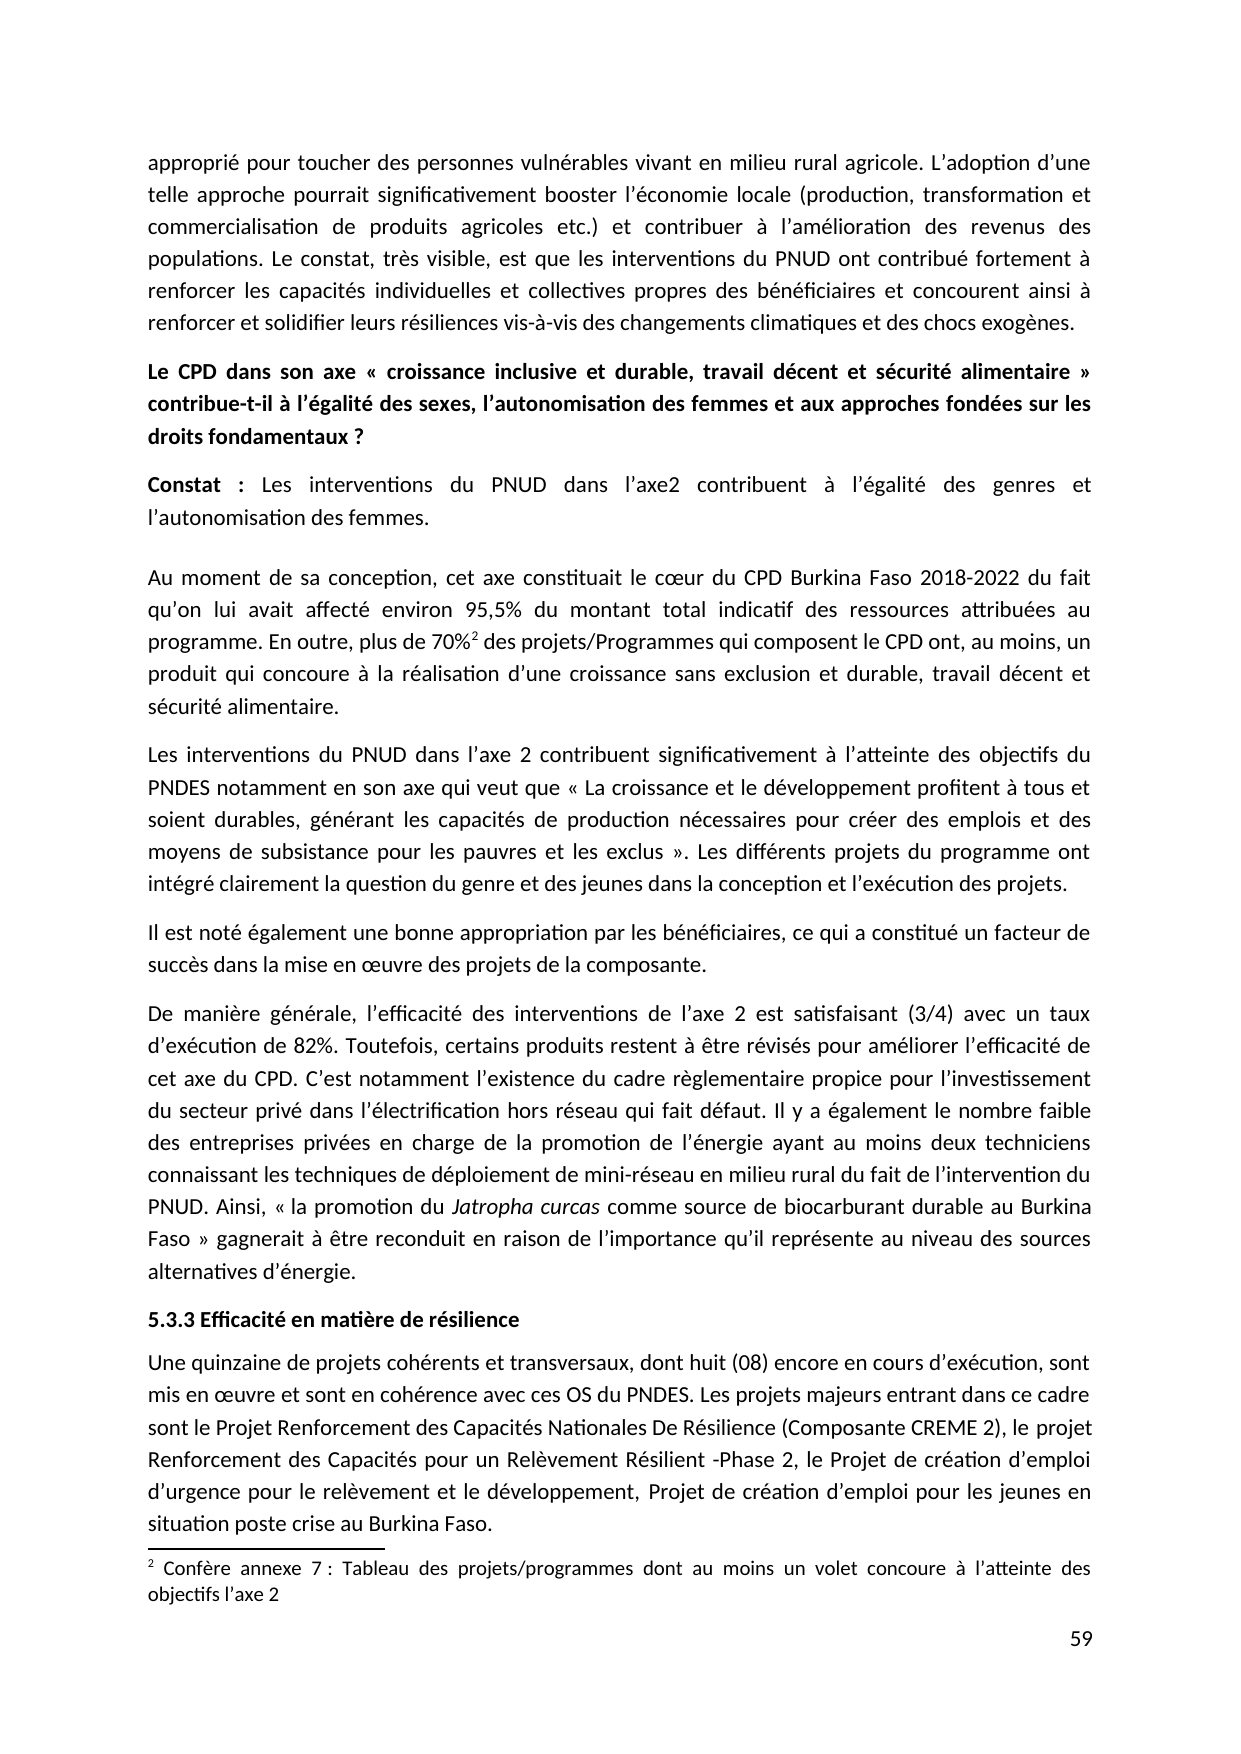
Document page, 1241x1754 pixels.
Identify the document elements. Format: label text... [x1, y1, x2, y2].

subtitle 5.3.3 Efficacité en matière de résilience [148, 1306, 1093, 1334]
text Au moment de sa conception, cet axe constituait le cœur du CPD Burkina Faso 2018-2022 du fait qu’on lui avait affecté environ 95,5% du montant total indicatif des ressources attribuées au programme. En outre, plus de 70% des projets/Programmes qui composent le CPD ont, au moins, un produit qui concoure à la réalisation d’une croissance sans exclusion et durable, travail décent et sécurité alimentaire. [148, 563, 1093, 720]
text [148, 148, 1093, 337]
text Constat : Les interventions du PNUD dans l’axe2 contribuent à l’égalité des genres et l’autonomisation des femmes. [148, 471, 1093, 531]
text Le CPD dans son axe « croissance inclusive et durable, travail décent et sécurité alimentaire » contribue-t-il à l’égalité des sexes, l’autonomisation des femmes et aux approches fondées sur les droits fondamentaux ? [148, 357, 1093, 450]
text Une quinzaine de projets cohérents et transversaux, dont huit (08) encore en cours d’exécution, sont mis en œuvre et sont en cohérence avec ces OS du PNDES. Les projets majeurs entrant dans ce cadre sont le Projet Renforcement des Capacités Nationales De Résilience (Composante CREME 2), le projet Renforcement des Capacités pour un Relèvement Résilient -Phase 2, le Projet de création d’emploi d’urgence pour le relèvement et le développement, Projet de création d’emploi pour les jeunes en situation poste crise au Burkina Faso. [148, 1348, 1093, 1537]
text De manière générale, l’efficacité des interventions de l’axe 2 est satisfaisant (3/4) avec un taux d’exécution de 82%. Toutefois, certains produits restent à être révisés pour améliorer l’efficacité de cet axe du CPD. C’est notamment l’existence du cadre règlementaire propice pour l’investissement du secteur privé dans l’électrification hors réseau qui fait défaut. Il y a également le nombre faible des entreprises privées en charge de la promotion de l’énergie ayant au moins deux techniciens connaissant les techniques de déploiement de mini-réseau en milieu rural du fait de l’intervention du PNUD. Ainsi, « la promotion du Jatropha curcas comme source de biocarburant durable au Burkina Faso » gagnerait à être reconduit en raison de l’importance qu’il représente au niveau des sources alternatives d’énergie. [148, 999, 1093, 1285]
text Les interventions du PNUD dans l’axe 2 contribuent significativement à l’atteinte des objectifs du PNDES notamment en son axe qui veut que « La croissance et le développement profitent à tous et soient durables, générant les capacités de production nécessaires pour créer des emplois et des moyens de subsistance pour les pauvres et les exclus ». Les différents projets du programme ont intégré clairement la question du genre et des jeunes dans la conception et l’exécution des projets. [148, 741, 1093, 897]
text Il est noté également une bonne appropriation par les bénéficiaires, ce qui a constitué un facteur de succès dans la mise en œuvre des projets de la composante. [148, 918, 1093, 978]
